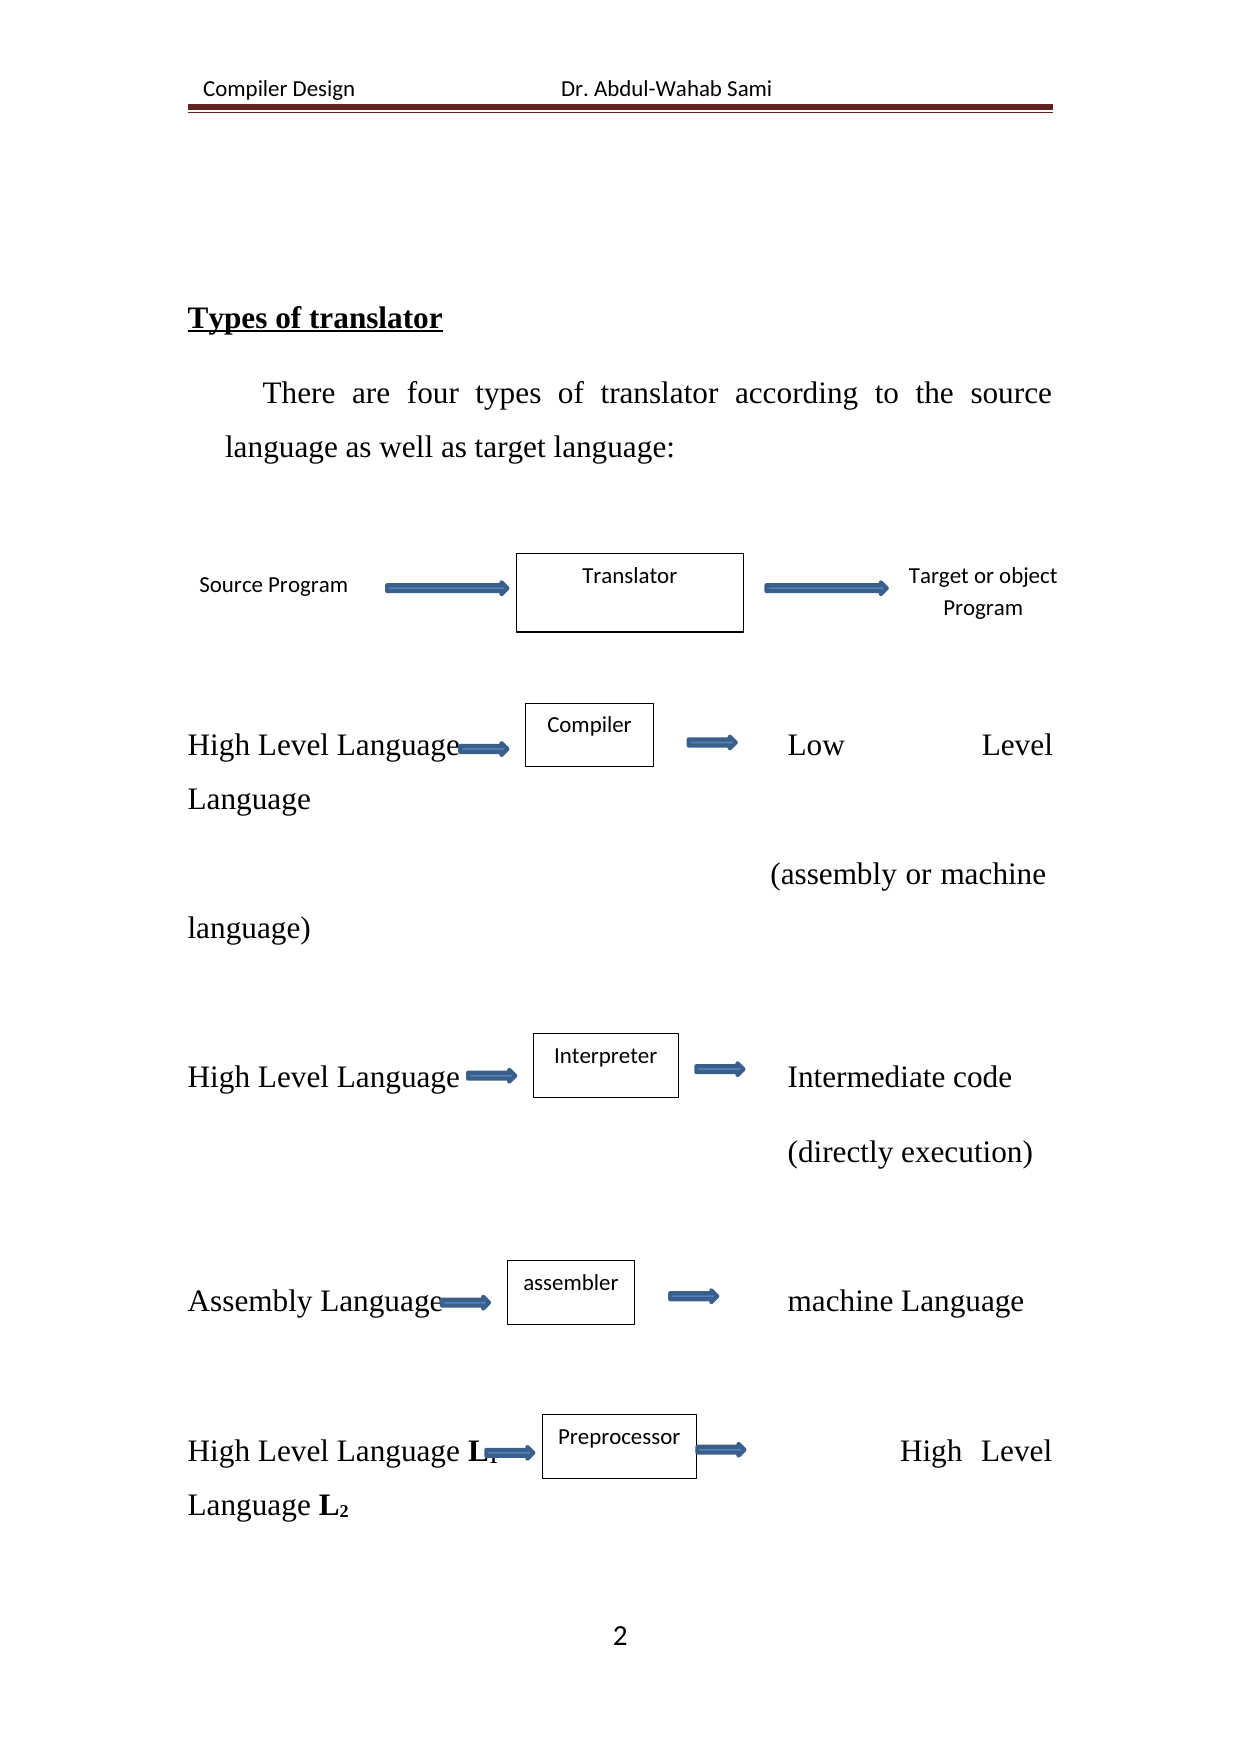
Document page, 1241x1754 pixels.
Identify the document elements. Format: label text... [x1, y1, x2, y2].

text High Level Language L1 High Level Language L2 [187, 1432, 1053, 1522]
text High Level Language Intermediate code [679, 1058, 1053, 1094]
text There are four types of translator according to the source language as well as target language: [225, 374, 1053, 464]
text Types of translator [187, 299, 1053, 335]
text Assembly Language machine Language [635, 1282, 1053, 1318]
text High Level Language Intermediate code [187, 1058, 533, 1094]
text High Level Language Low Level Language [187, 727, 1053, 816]
text Assembly Language machine Language [187, 1282, 507, 1318]
text (directly execution) [712, 1133, 1053, 1169]
text (assembly or machine language) [187, 855, 1053, 945]
